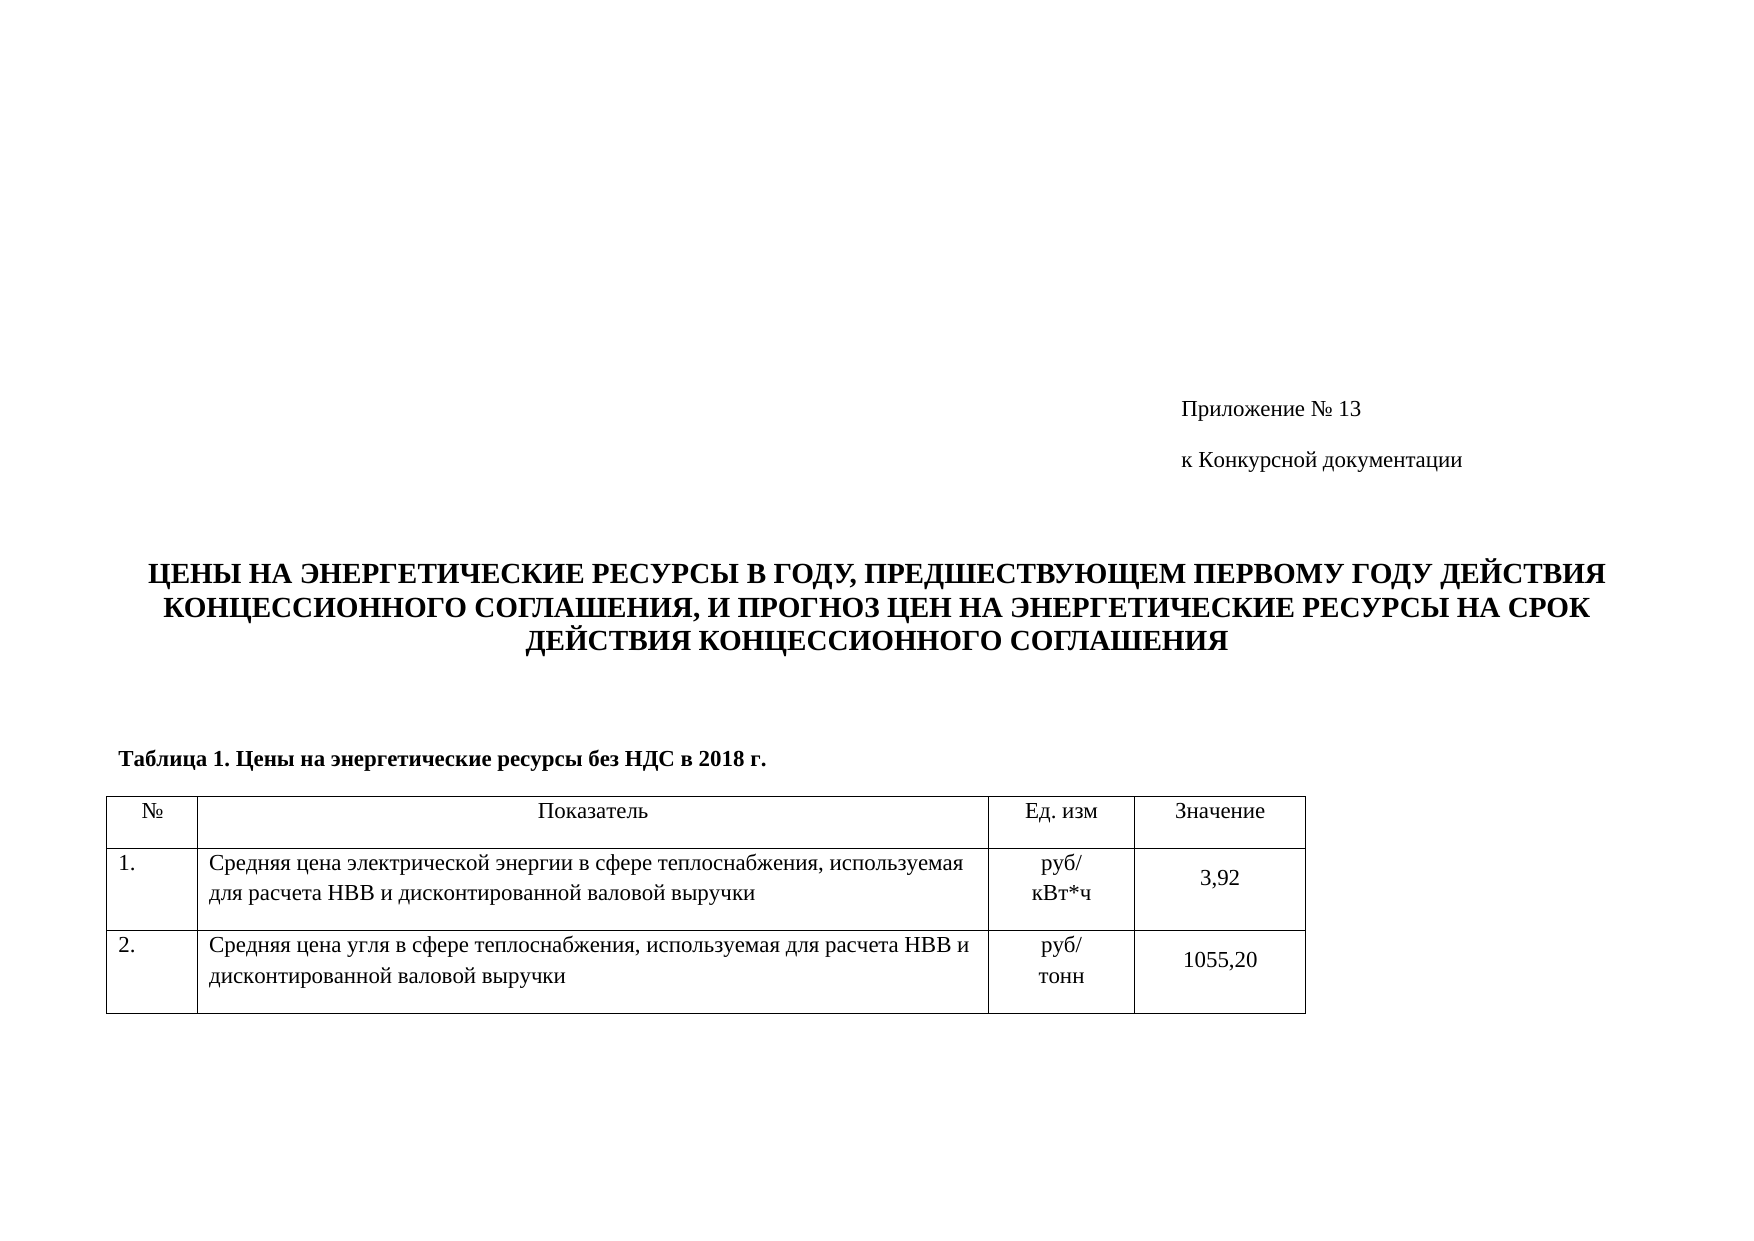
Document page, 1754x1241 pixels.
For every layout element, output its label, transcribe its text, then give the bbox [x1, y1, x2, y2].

text к Конкурсной документации [1181, 446, 1636, 472]
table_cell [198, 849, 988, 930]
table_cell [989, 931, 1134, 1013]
text Приложение № 13 [1181, 395, 1636, 421]
text ЦЕНЫ НА ЭНЕРГЕТИЧЕСКИЕ РЕСУРСЫ В ГОДУ, ПРЕДШЕСТВУЮЩЕМ ПЕРВОМУ ГОДУ ДЕЙСТВИЯ КОНЦЕССИОННОГО СОГЛАШЕНИЯ, И ПРОГНОЗ ЦЕН НА ЭНЕРГЕТИЧЕСКИЕ РЕСУРСЫ НА СРОК ДЕЙСТВИЯ КОНЦЕССИОННОГО СОГЛАШЕНИЯ [118, 556, 1636, 657]
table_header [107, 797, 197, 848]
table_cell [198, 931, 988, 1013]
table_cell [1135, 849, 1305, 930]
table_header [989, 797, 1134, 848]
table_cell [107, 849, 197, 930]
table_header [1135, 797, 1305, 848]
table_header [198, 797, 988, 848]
text Таблица 1. Цены на энергетические ресурсы без НДС в 2018 г. [118, 745, 1636, 771]
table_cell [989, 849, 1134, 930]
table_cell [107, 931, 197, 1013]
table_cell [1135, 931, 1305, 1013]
